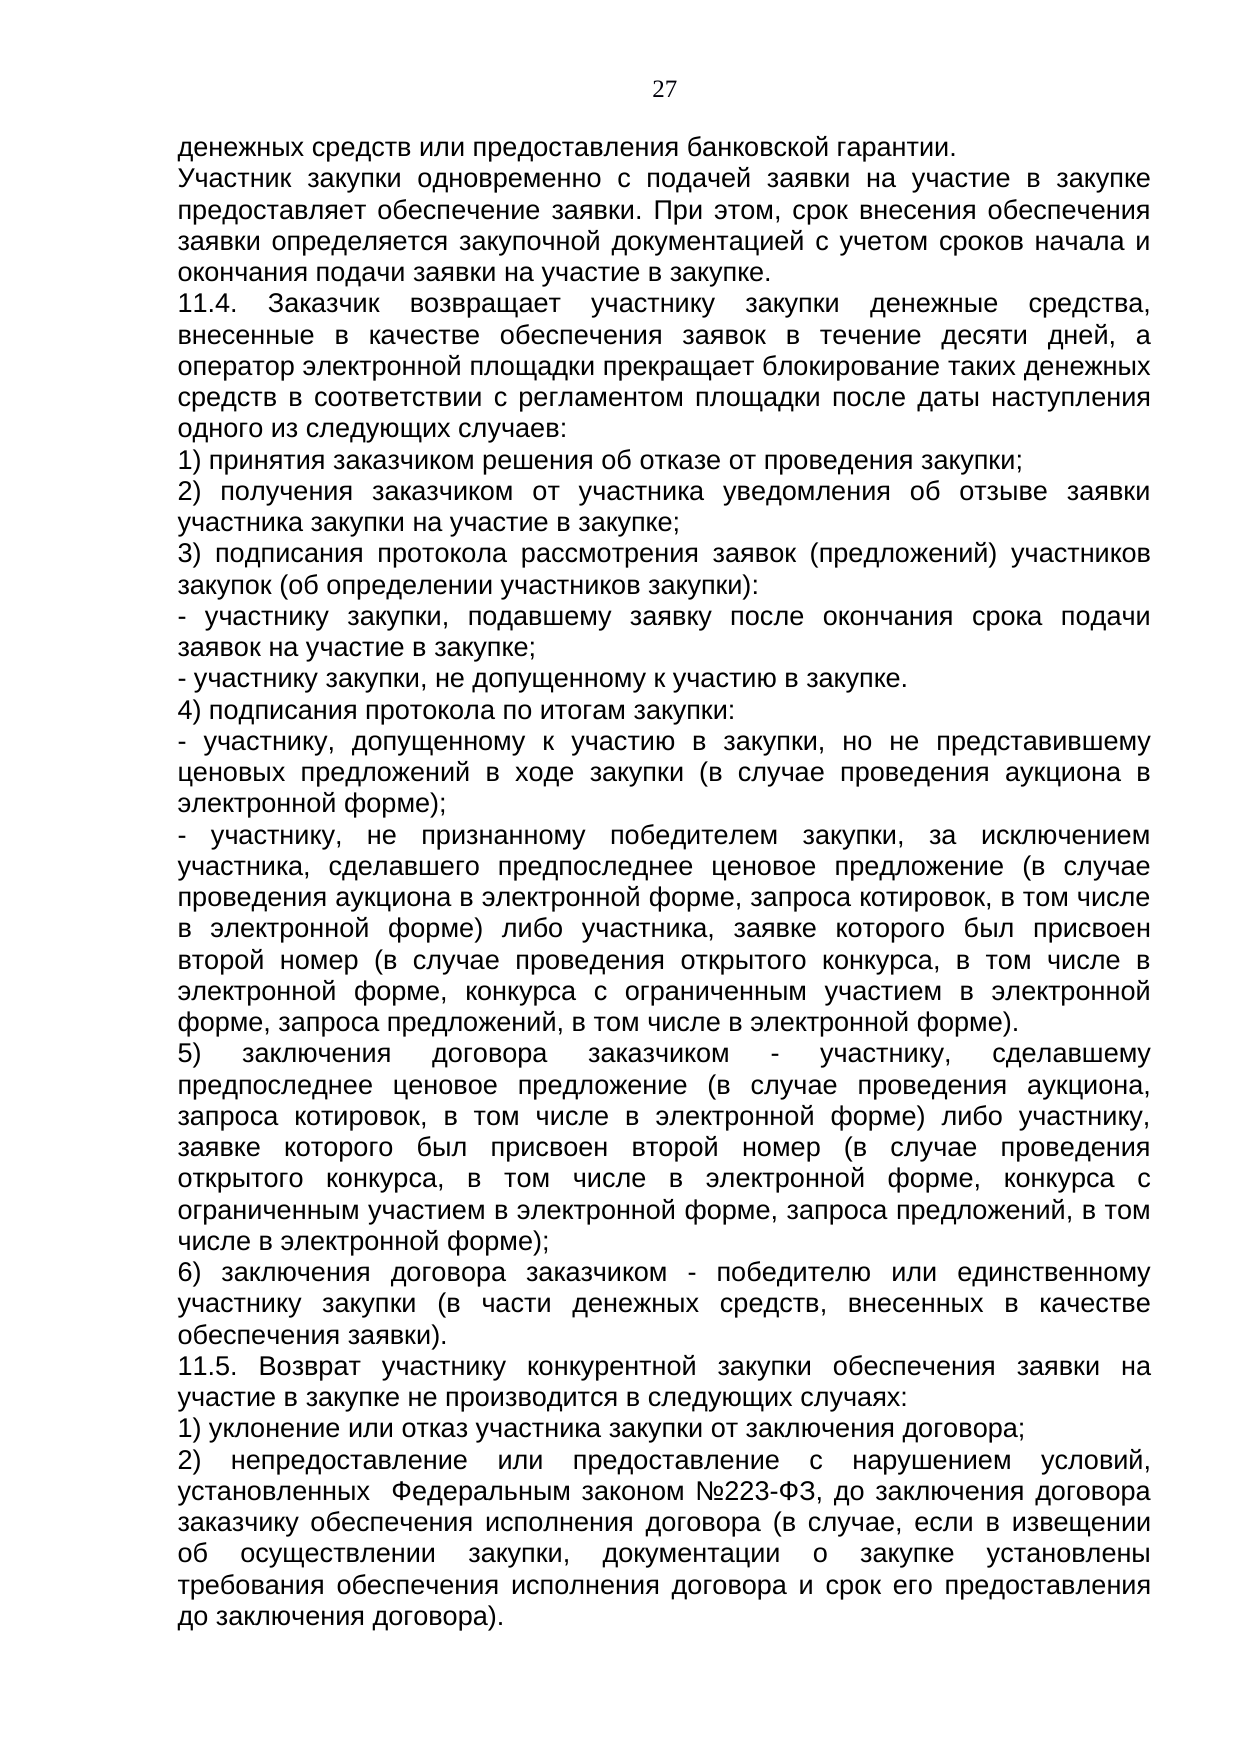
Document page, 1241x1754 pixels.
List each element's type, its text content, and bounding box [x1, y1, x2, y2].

text Участник закупки одновременно с подачей заявки на участие в закупке предоставляет обеспечение заявки. При этом, срок внесения обеспечения заявки определяется закупочной документацией с учетом сроков начала и окончания подачи заявки на участие в закупке. [177, 162, 1152, 287]
text 3) подписания протокола рассмотрения заявок (предложений) участников закупок (об определении участников закупки): [177, 537, 1152, 600]
text - участнику закупки, не допущенному к участию в закупке. [177, 662, 1152, 694]
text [177, 131, 1152, 162]
text 2) непредоставление или предоставление с нарушением условий, установленных Федеральным законом №223-ФЗ, до заключения договора заказчику обеспечения исполнения договора (в случае, если в извещении об осуществлении закупки, документации о закупке установлены требования обеспечения исполнения договора и срок его предоставления до заключения договора). [177, 1444, 1152, 1631]
text - участнику, не признанному победителем закупки, за исключением участника, сделавшего предпоследнее ценовое предложение (в случае проведения аукциона в электронной форме, запроса котировок, в том числе в электронной форме) либо участника, заявке которого был присвоен второй номер (в случае проведения открытого конкурса, в том числе в электронной форме, конкурса с ограниченным участием в электронной форме, запроса предложений, в том числе в электронной форме). [177, 819, 1152, 1037]
text 11.4. Заказчик возвращает участнику закупки денежные средства, внесенные в качестве обеспечения заявок в течение десяти дней, а оператор электронной площадки прекращает блокирование таких денежных средств в соответствии с регламентом площадки после даты наступления одного из следующих случаев: [177, 287, 1152, 444]
text 1) принятия заказчиком решения об отказе от проведения закупки; [177, 444, 1152, 475]
text 1) уклонение или отказ участника закупки от заключения договора; [177, 1412, 1152, 1444]
text 6) заключения договора заказчиком - победителю или единственному участнику закупки (в части денежных средств, внесенных в качестве обеспечения заявки). [177, 1256, 1152, 1350]
text 5) заключения договора заказчиком - участнику, сделавшему предпоследнее ценовое предложение (в случае проведения аукциона, запроса котировок, в том числе в электронной форме) либо участнику, заявке которого был присвоен второй номер (в случае проведения открытого конкурса, в том числе в электронной форме, конкурса с ограниченным участием в электронной форме, запроса предложений, в том числе в электронной форме); [177, 1037, 1152, 1256]
text - участнику, допущенному к участию в закупки, но не представившему ценовых предложений в ходе закупки (в случае проведения аукциона в электронной форме); [177, 725, 1152, 819]
text 2) получения заказчиком от участника уведомления об отзыве заявки участника закупки на участие в закупке; [177, 475, 1152, 537]
text 11.5. Возврат участнику конкурентной закупки обеспечения заявки на участие в закупке не производится в следующих случаях: [177, 1350, 1152, 1412]
text - участнику закупки, подавшему заявку после окончания срока подачи заявок на участие в закупке; [177, 600, 1152, 662]
text 4) подписания протокола по итогам закупки: [177, 694, 1152, 725]
